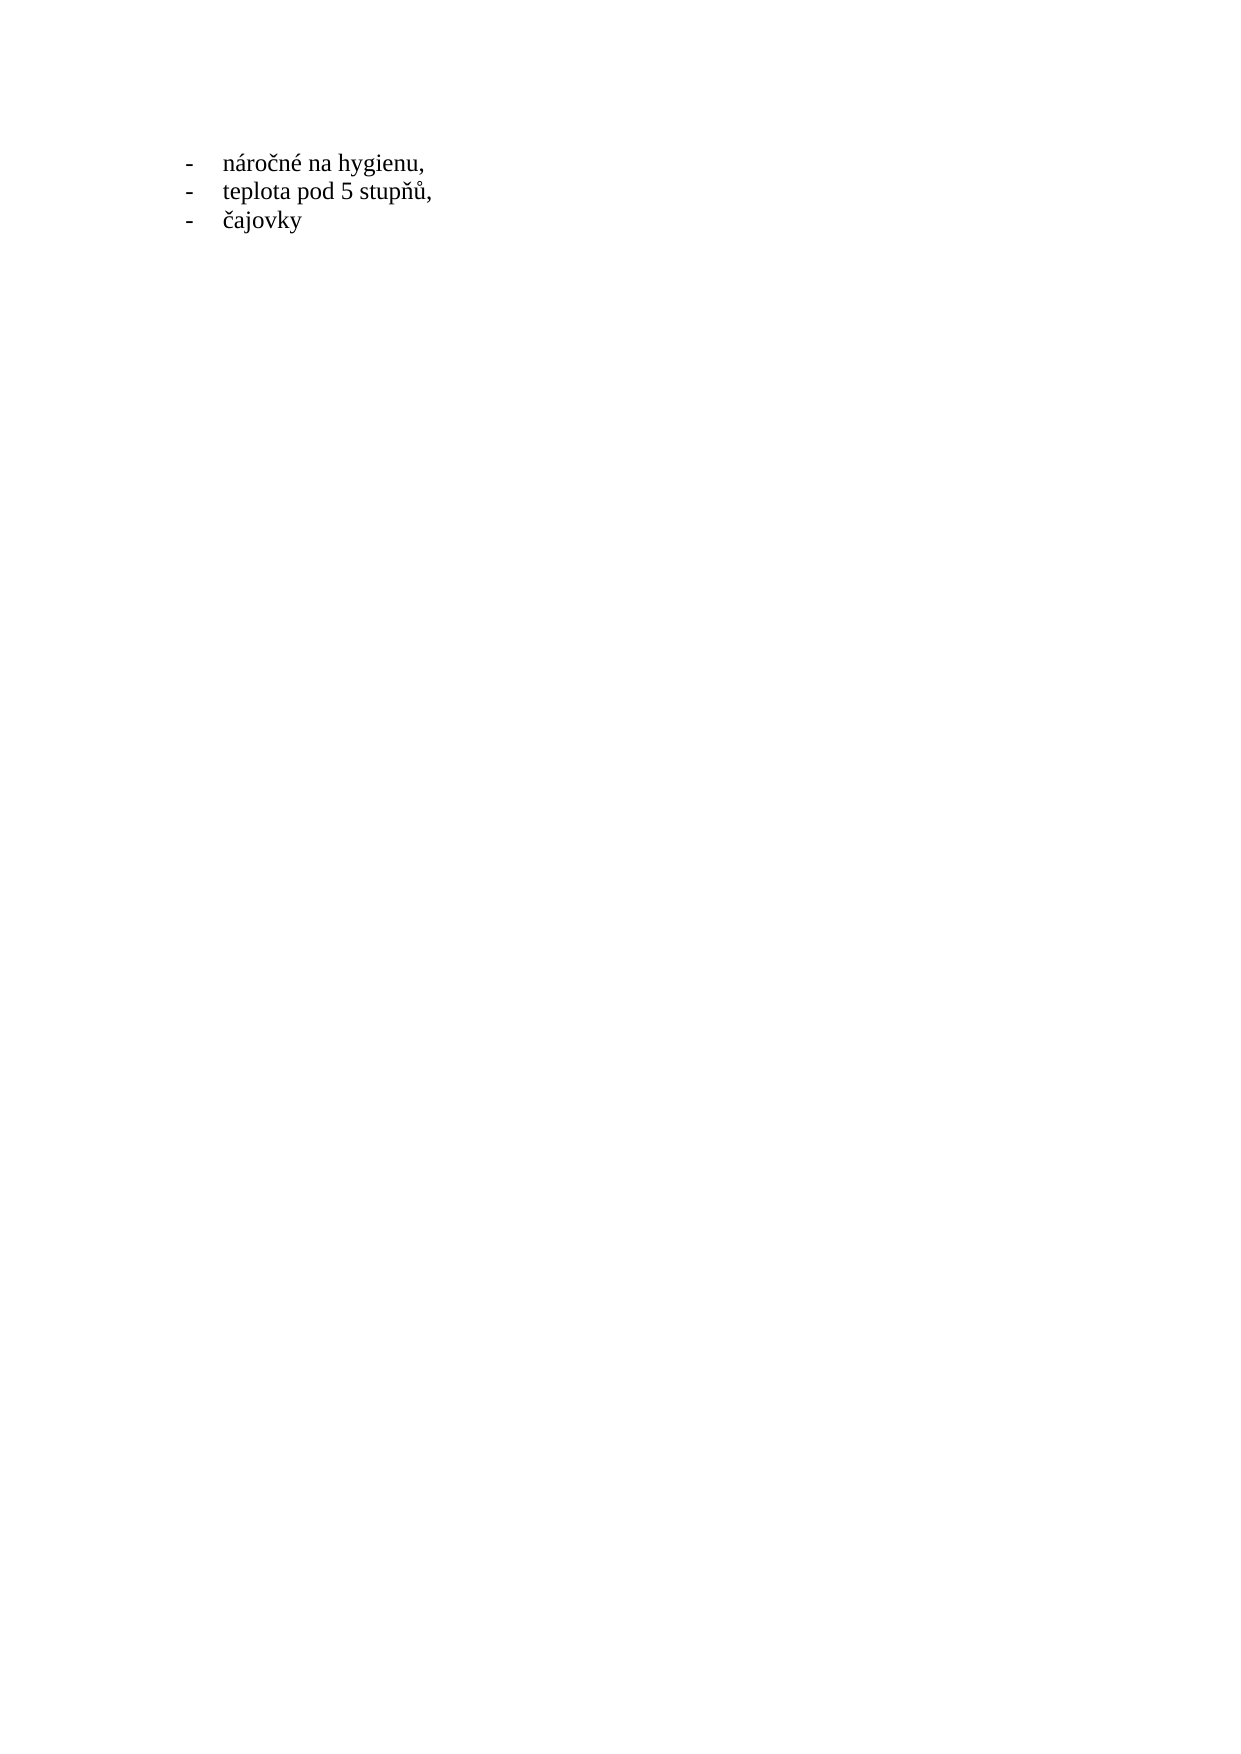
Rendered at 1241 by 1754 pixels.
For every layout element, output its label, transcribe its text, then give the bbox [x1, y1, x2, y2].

list čajovky [185, 205, 1093, 234]
list teplota pod 5 stupňů, [185, 176, 1093, 205]
list náročné na hygienu, [185, 148, 1093, 176]
